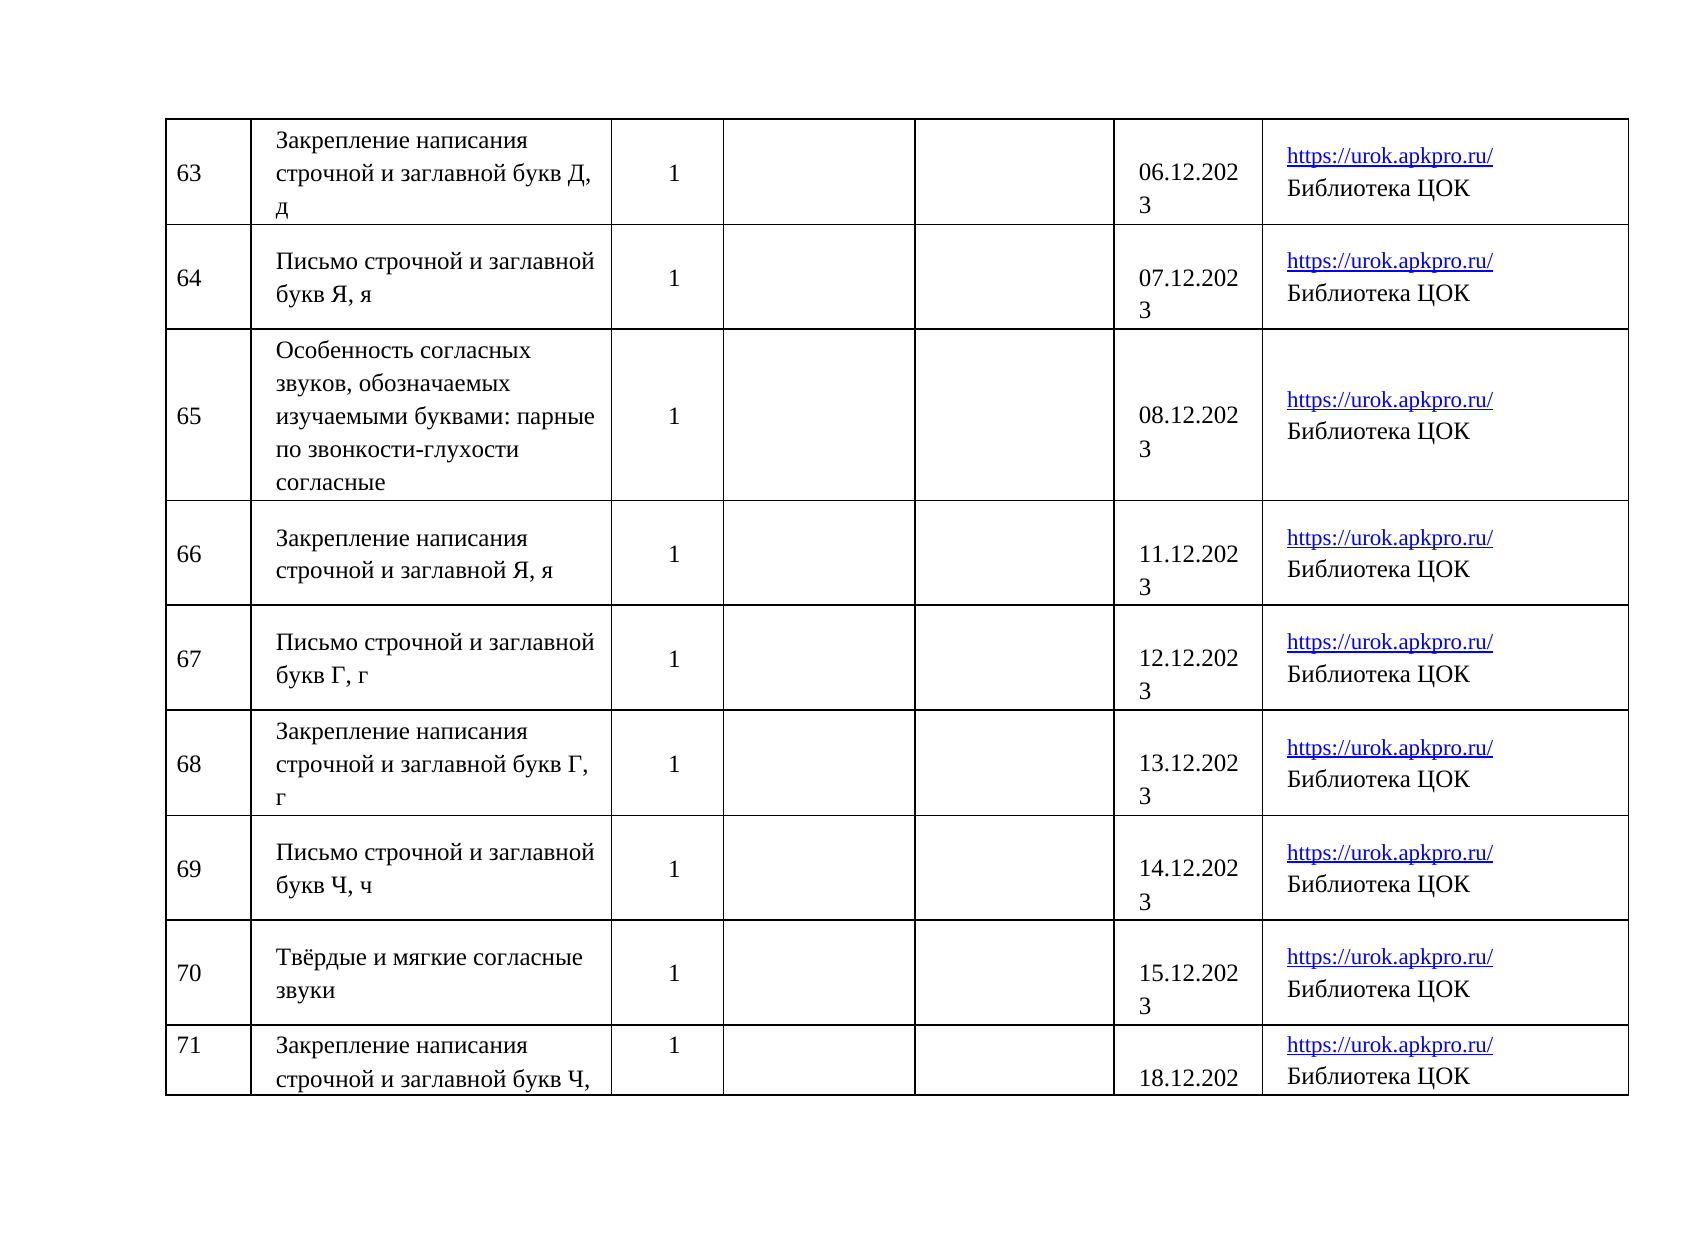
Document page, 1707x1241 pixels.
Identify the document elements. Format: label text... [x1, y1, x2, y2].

table_cell [724, 501, 914, 604]
table_cell 1 [612, 921, 723, 1024]
table_cell Закрепление написания строчной и заглавной букв Д, д [252, 120, 611, 223]
table_cell [916, 501, 1113, 604]
table_cell [916, 1026, 1113, 1094]
table_cell [916, 921, 1113, 1024]
table_cell [724, 1026, 914, 1094]
table_cell 13.12.2023 [1115, 711, 1262, 814]
table_cell 06.12.2023 [1115, 120, 1262, 223]
table_cell 12.12.2023 [1115, 606, 1262, 709]
table_cell Письмо строчной и заглавной букв Г, г [252, 606, 611, 709]
table_cell 1 [612, 330, 723, 500]
table_cell https://urok.apkpro.ru/ Библиотека ЦОК [1263, 501, 1628, 604]
table_cell 11.12.2023 [1115, 501, 1262, 604]
table_cell 68 [167, 711, 250, 814]
table_cell 1 [612, 501, 723, 604]
table_cell 15.12.2023 [1115, 921, 1262, 1024]
table_cell [724, 606, 914, 709]
table_cell https://urok.apkpro.ru/ Библиотека ЦОК [1263, 711, 1628, 814]
table_cell https://urok.apkpro.ru/ Библиотека ЦОК [1263, 816, 1628, 919]
table_cell https://urok.apkpro.ru/ Библиотека ЦОК [1263, 606, 1628, 709]
table_cell 14.12.2023 [1115, 816, 1262, 919]
table_cell Закрепление написания строчной и заглавной Я, я [252, 501, 611, 604]
table_cell https://urok.apkpro.ru/ Библиотека ЦОК [1263, 225, 1628, 328]
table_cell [252, 1026, 611, 1094]
table_cell 1 [612, 816, 723, 919]
table_cell [916, 120, 1113, 223]
table_cell 67 [167, 606, 250, 709]
table_cell 71 [167, 1026, 250, 1094]
table_cell 1 [612, 225, 723, 328]
table_cell 07.12.2023 [1115, 225, 1262, 328]
table_cell 65 [167, 330, 250, 500]
table_cell https://urok.apkpro.ru/ Библиотека ЦОК [1263, 921, 1628, 1024]
table_cell 70 [167, 921, 250, 1024]
table_cell 08.12.2023 [1115, 330, 1262, 500]
table_cell [916, 225, 1113, 328]
table_cell [724, 711, 914, 814]
table_cell 1 [612, 711, 723, 814]
table_cell Письмо строчной и заглавной букв Ч, ч [252, 816, 611, 919]
table_cell [724, 225, 914, 328]
table_cell [916, 816, 1113, 919]
table_cell https://urok.apkpro.ru/ Библиотека ЦОК [1263, 330, 1628, 500]
table_cell 63 [167, 120, 250, 223]
table_cell 69 [167, 816, 250, 919]
table_cell [916, 711, 1113, 814]
table_cell Твёрдые и мягкие согласные звуки [252, 921, 611, 1024]
table_cell [916, 330, 1113, 500]
table_cell 64 [167, 225, 250, 328]
table_cell Письмо строчной и заглавной букв Я, я [252, 225, 611, 328]
table_cell 1 [612, 1026, 723, 1094]
table_cell 66 [167, 501, 250, 604]
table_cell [1263, 1026, 1628, 1094]
table_cell 1 [612, 120, 723, 223]
table_cell [724, 330, 914, 500]
table_cell [724, 816, 914, 919]
table_cell Закрепление написания строчной и заглавной букв Г, г [252, 711, 611, 814]
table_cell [1263, 120, 1628, 223]
table_cell 1 [612, 606, 723, 709]
table_cell Особенность согласных звуков, обозначаемых изучаемыми буквами: парные по звонкости-глухости согласные [252, 330, 611, 500]
table_cell 18.12.2023 [1115, 1026, 1262, 1094]
table_cell [724, 921, 914, 1024]
table_cell [916, 606, 1113, 709]
table_cell [724, 120, 914, 223]
